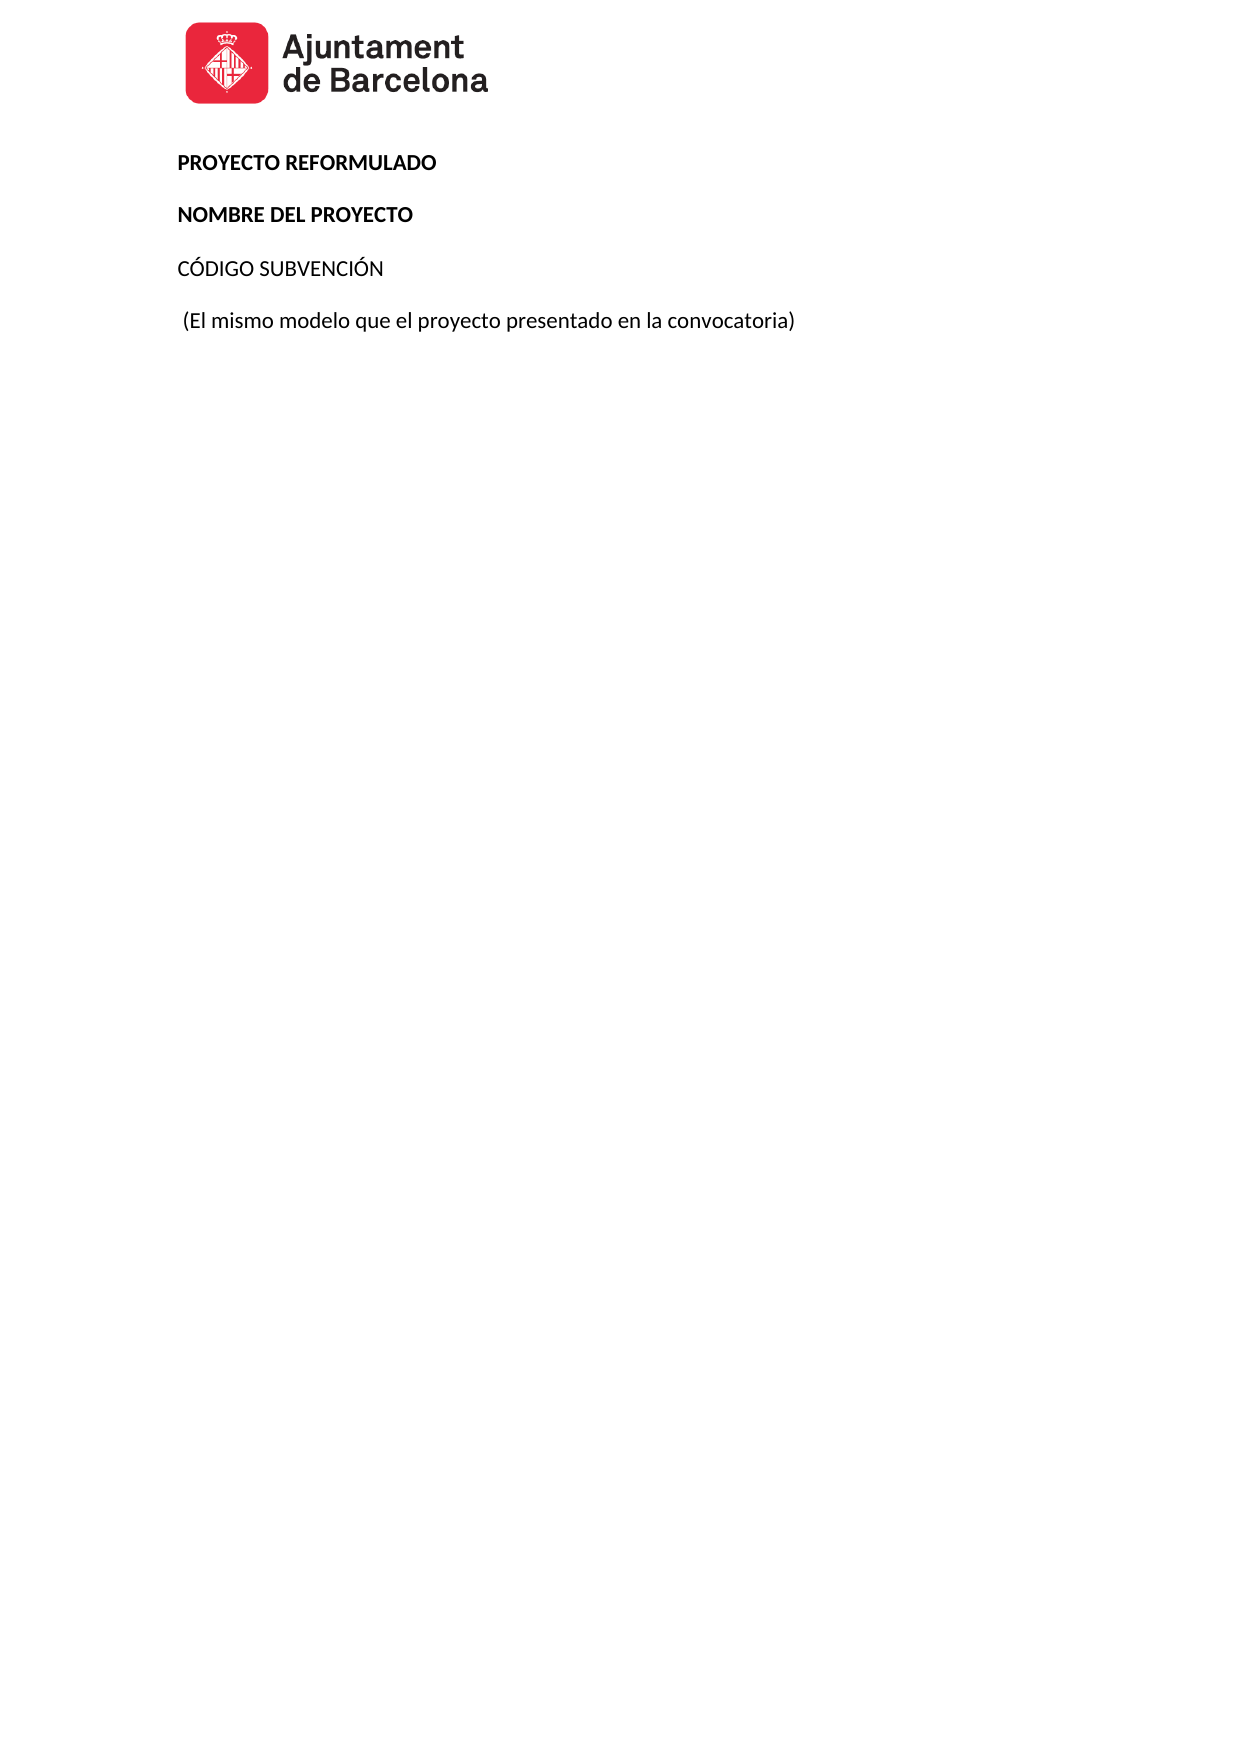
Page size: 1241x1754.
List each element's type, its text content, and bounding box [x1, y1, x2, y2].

picture [177, 14, 493, 113]
text CÓDIGO SUBVENCIÓN [177, 254, 1063, 282]
text (El mismo modelo que el proyecto presentado en la convocatoria) [177, 307, 1063, 335]
text NOMBRE DEL PROYECTO [177, 201, 1063, 229]
text PROYECTO REFORMULADO [177, 148, 1063, 176]
